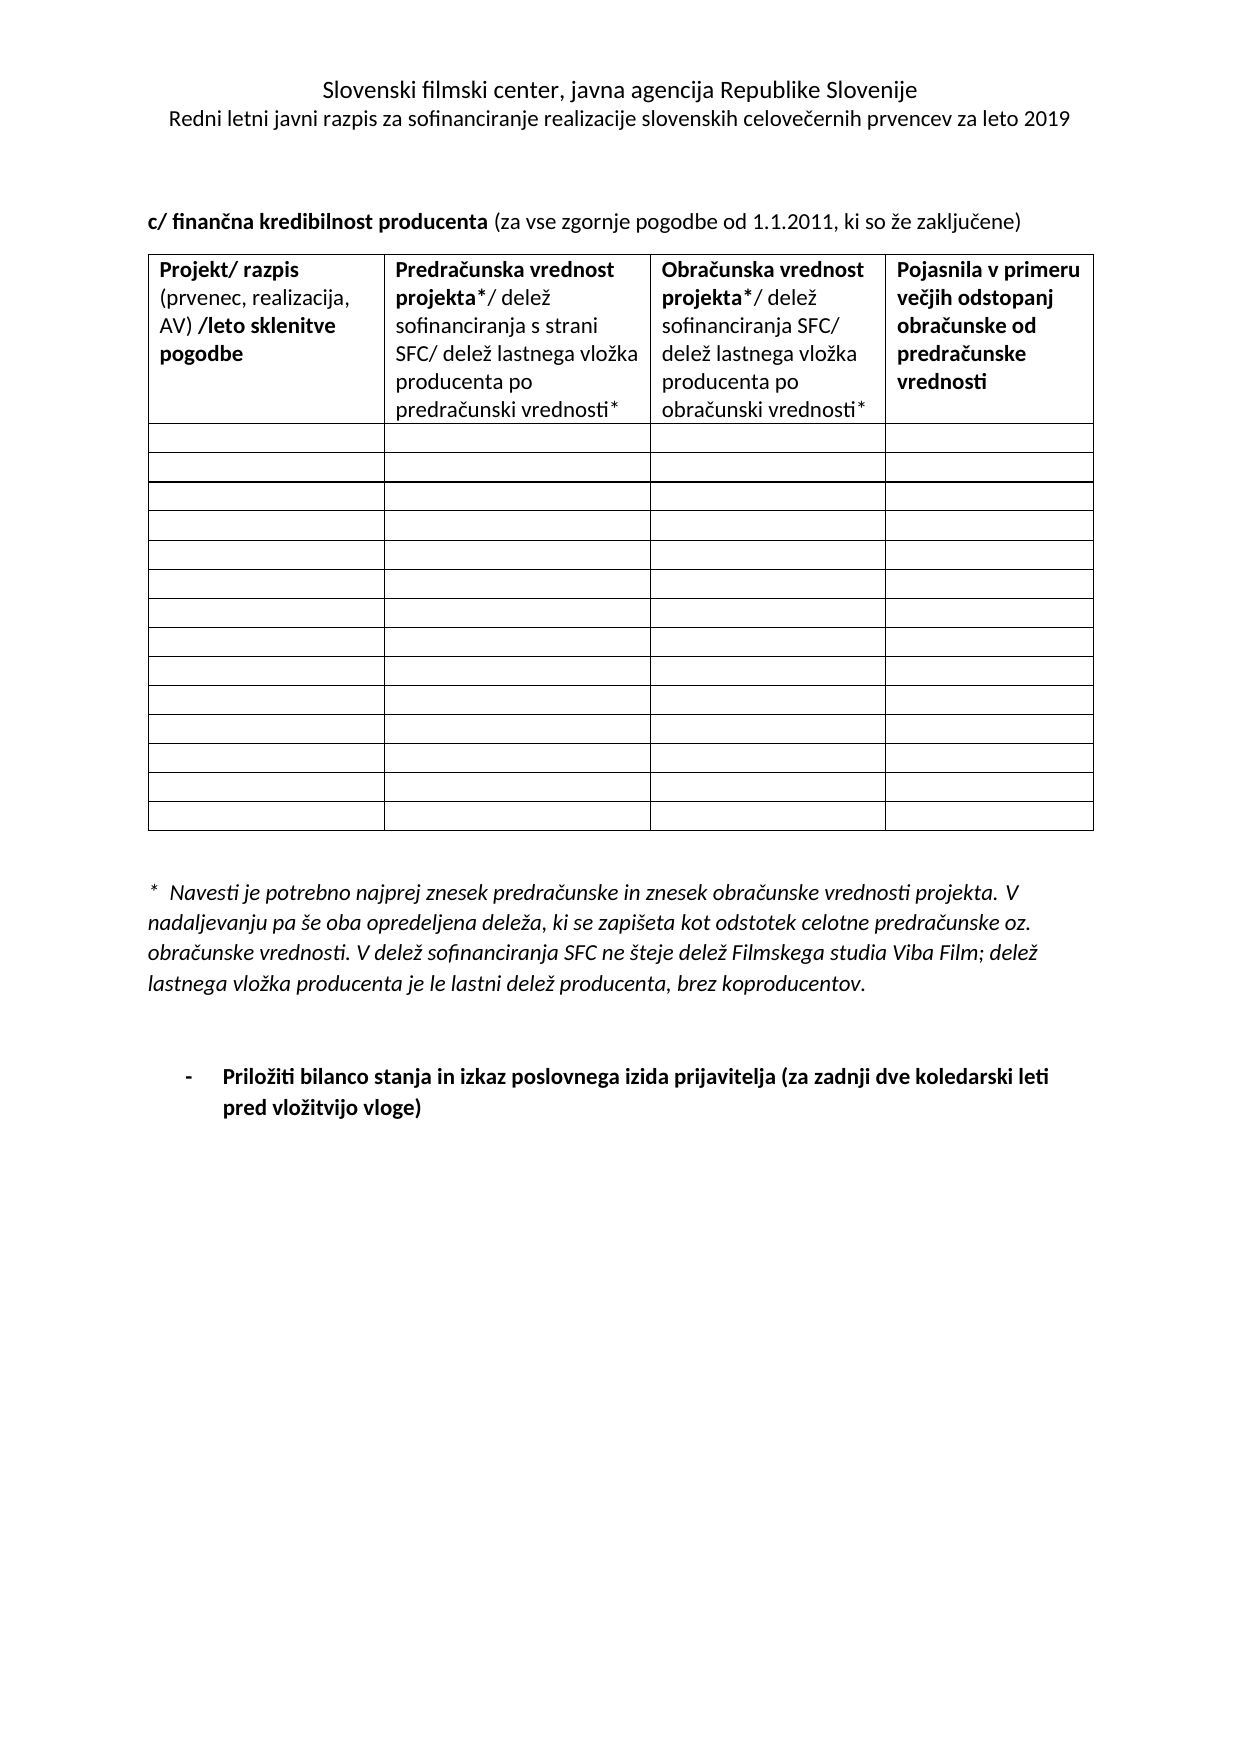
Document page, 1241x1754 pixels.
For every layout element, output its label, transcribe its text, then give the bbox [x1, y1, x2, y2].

table_cell [149, 773, 384, 801]
table_cell [886, 802, 1093, 830]
table_cell [385, 483, 650, 510]
table_cell [385, 744, 650, 772]
table_cell [651, 453, 885, 481]
text c/ finančna kredibilnost producenta (za vse zgornje pogodbe od 1.1.2011, ki so že zaključene) [148, 207, 1093, 235]
table_cell [886, 686, 1093, 714]
table_cell [385, 570, 650, 598]
table_cell [385, 541, 650, 568]
table_cell [651, 424, 885, 452]
table_cell [651, 599, 885, 627]
table_cell [149, 802, 384, 830]
table_cell [149, 570, 384, 598]
table_cell [385, 453, 650, 481]
table_cell [886, 483, 1093, 510]
table_cell [385, 599, 650, 627]
table_cell [651, 715, 885, 743]
table_cell [149, 686, 384, 714]
table_cell [149, 541, 384, 568]
table_cell [886, 570, 1093, 598]
table_cell [149, 628, 384, 656]
table_cell [385, 628, 650, 656]
table_cell [886, 773, 1093, 801]
list Priložiti bilanco stanja in izkaz poslovnega izida prijavitelja (za zadnji dve koledarski leti pred vložitvijo vloge) [185, 1062, 1093, 1121]
table_cell [651, 628, 885, 656]
table_cell [651, 773, 885, 801]
table_header Obračunska vrednost projekta*/ delež sofinanciranja SFC/ delež lastnega vložka producenta po obračunski vrednosti* [651, 255, 885, 423]
table_cell [651, 541, 885, 568]
table_cell [886, 511, 1093, 539]
table_cell [651, 511, 885, 539]
table_cell [651, 657, 885, 685]
table_header Predračunska vrednost projekta*/ delež sofinanciranja s strani SFC/ delež lastnega vložka producenta po predračunski vrednosti* [385, 255, 650, 423]
table_cell [385, 686, 650, 714]
text * Navesti je potrebno najprej znesek predračunske in znesek obračunske vrednosti projekta. V nadaljevanju pa še oba opredeljena deleža, ki se zapišeta kot odstotek celotne predračunske oz. obračunske vrednosti. V delež sofinanciranja SFC ne šteje delež Filmskega studia Viba Film; delež lastnega vložka producenta je le lastni delež producenta, brez koproducentov. [148, 878, 1093, 997]
table_header Pojasnila v primeru večjih odstopanj obračunske od predračunske vrednosti [886, 255, 1093, 423]
table_cell [651, 744, 885, 772]
table_cell [385, 773, 650, 801]
table_cell [385, 802, 650, 830]
table_cell [149, 453, 384, 481]
table_cell [651, 802, 885, 830]
table_cell [149, 715, 384, 743]
table_cell [385, 657, 650, 685]
table_cell [886, 657, 1093, 685]
table_cell [886, 628, 1093, 656]
table_cell [886, 599, 1093, 627]
table_cell [886, 715, 1093, 743]
table_cell [149, 483, 384, 510]
table_cell [149, 599, 384, 627]
table_cell [385, 715, 650, 743]
table_cell [886, 424, 1093, 452]
table_cell [651, 686, 885, 714]
table_cell [651, 570, 885, 598]
table_cell [149, 424, 384, 452]
table_cell [385, 424, 650, 452]
table_cell [149, 511, 384, 539]
table_cell [886, 453, 1093, 481]
table_cell [651, 483, 885, 510]
table_cell [149, 657, 384, 685]
table_cell [886, 541, 1093, 568]
table_cell [385, 511, 650, 539]
table_cell [886, 744, 1093, 772]
table_header Projekt/ razpis (prvenec, realizacija, AV) /leto sklenitve pogodbe [149, 255, 384, 423]
table_cell [149, 744, 384, 772]
